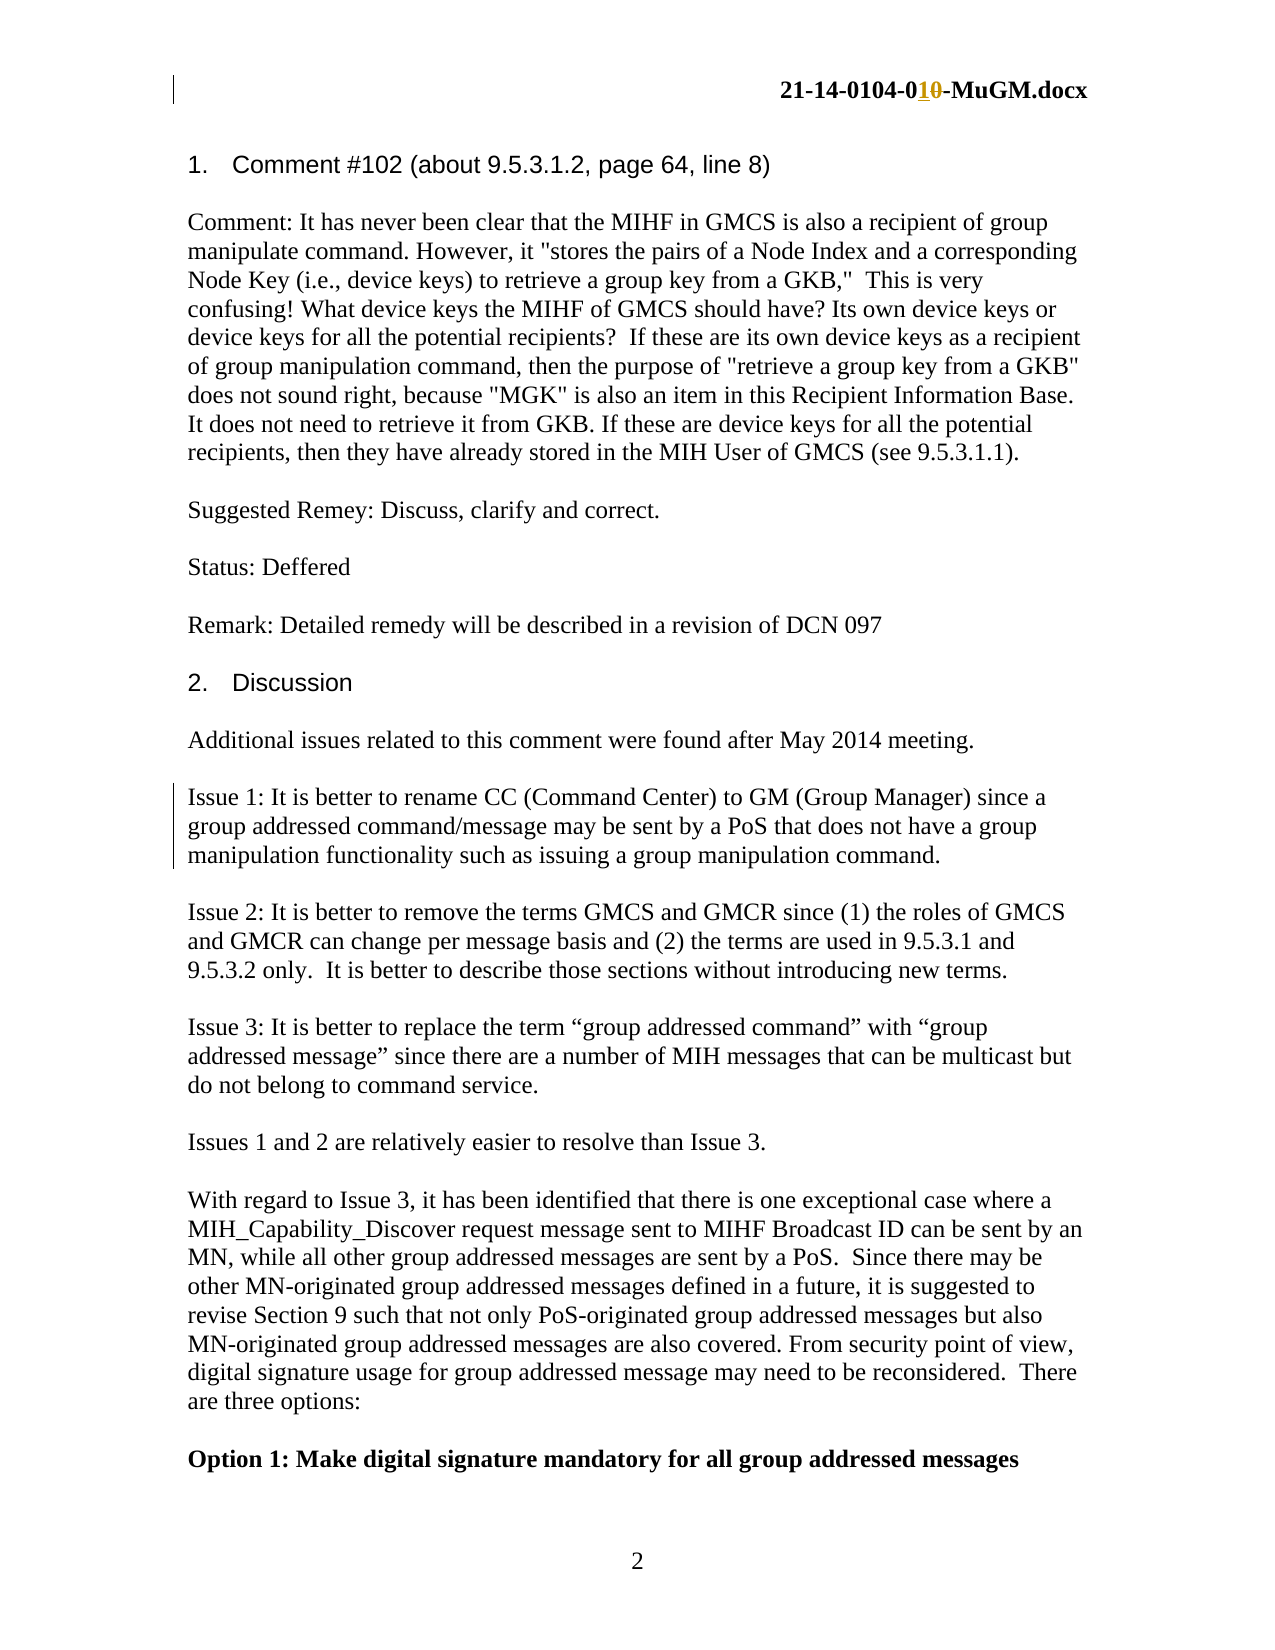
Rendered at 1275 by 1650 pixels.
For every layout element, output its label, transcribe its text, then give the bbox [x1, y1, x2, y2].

text With regard to Issue 3, it has been identified that there is one exceptional case where a MIH_Capability_Discover request message sent to MIHF Broadcast ID can be sent by an MN, while all other group addressed messages are sent by a PoS. Since there may be other MN-originated group addressed messages defined in a future, it is suggested to revise Section 9 such that not only PoS-originated group addressed messages but also MN-originated group addressed messages are also covered. From security point of view, digital signature usage for group addressed message may need to be reconsidered. There are three options: [187, 1185, 1087, 1415]
text Remark: Detailed remedy will be described in a revision of DCN 097 [187, 610, 1087, 639]
text Issues 1 and 2 are relatively easier to resolve than Issue 3. [187, 1127, 1087, 1156]
text Suggested Remey: Discuss, clarify and correct. [187, 495, 1087, 524]
subtitle Comment #102 (about 9.5.3.1.2, page 64, line 8) [187, 150, 1087, 179]
text Issue 2: It is better to remove the terms GMCS and GMCR since (1) the roles of GMCS and GMCR can change per message basis and (2) the terms are used in 9.5.3.1 and 9.5.3.2 only. It is better to describe those sections without introducing new terms. [187, 897, 1087, 984]
text Option 1: Make digital signature mandatory for all group addressed messages [187, 1444, 1087, 1472]
list Issue 1: It is better to rename CC (Command Center) to GM (Group Manager) since a group addressed command/message may be sent by a PoS that does not have a group manipulation functionality such as issuing a group manipulation command. [187, 782, 1087, 869]
text Status: Deffered [187, 552, 1087, 581]
text Comment: It has never been clear that the MIHF in GMCS is also a recipient of group manipulate command. However, it "stores the pairs of a Node Index and a corresponding Node Key (i.e., device keys) to retrieve a group key from a GKB," This is very confusing! What device keys the MIHF of GMCS should have? Its own device keys or device keys for all the potential recipients? If these are its own device keys as a recipient of group manipulation command, then the purpose of "retrieve a group key from a GKB" does not sound right, because "MGK" is also an item in this Recipient Information Base. It does not need to retrieve it from GKB. If these are device keys for all the potential recipients, then they have already stored in the MIH User of GMCS (see 9.5.3.1.1). [187, 207, 1087, 466]
text Additional issues related to this comment were found after May 2014 meeting. [187, 725, 1087, 754]
subtitle Discussion [187, 667, 1087, 696]
text Issue 3: It is better to replace the term “group addressed command” with “group addressed message” since there are a number of MIH messages that can be multicast but do not belong to command service. [187, 1012, 1087, 1099]
